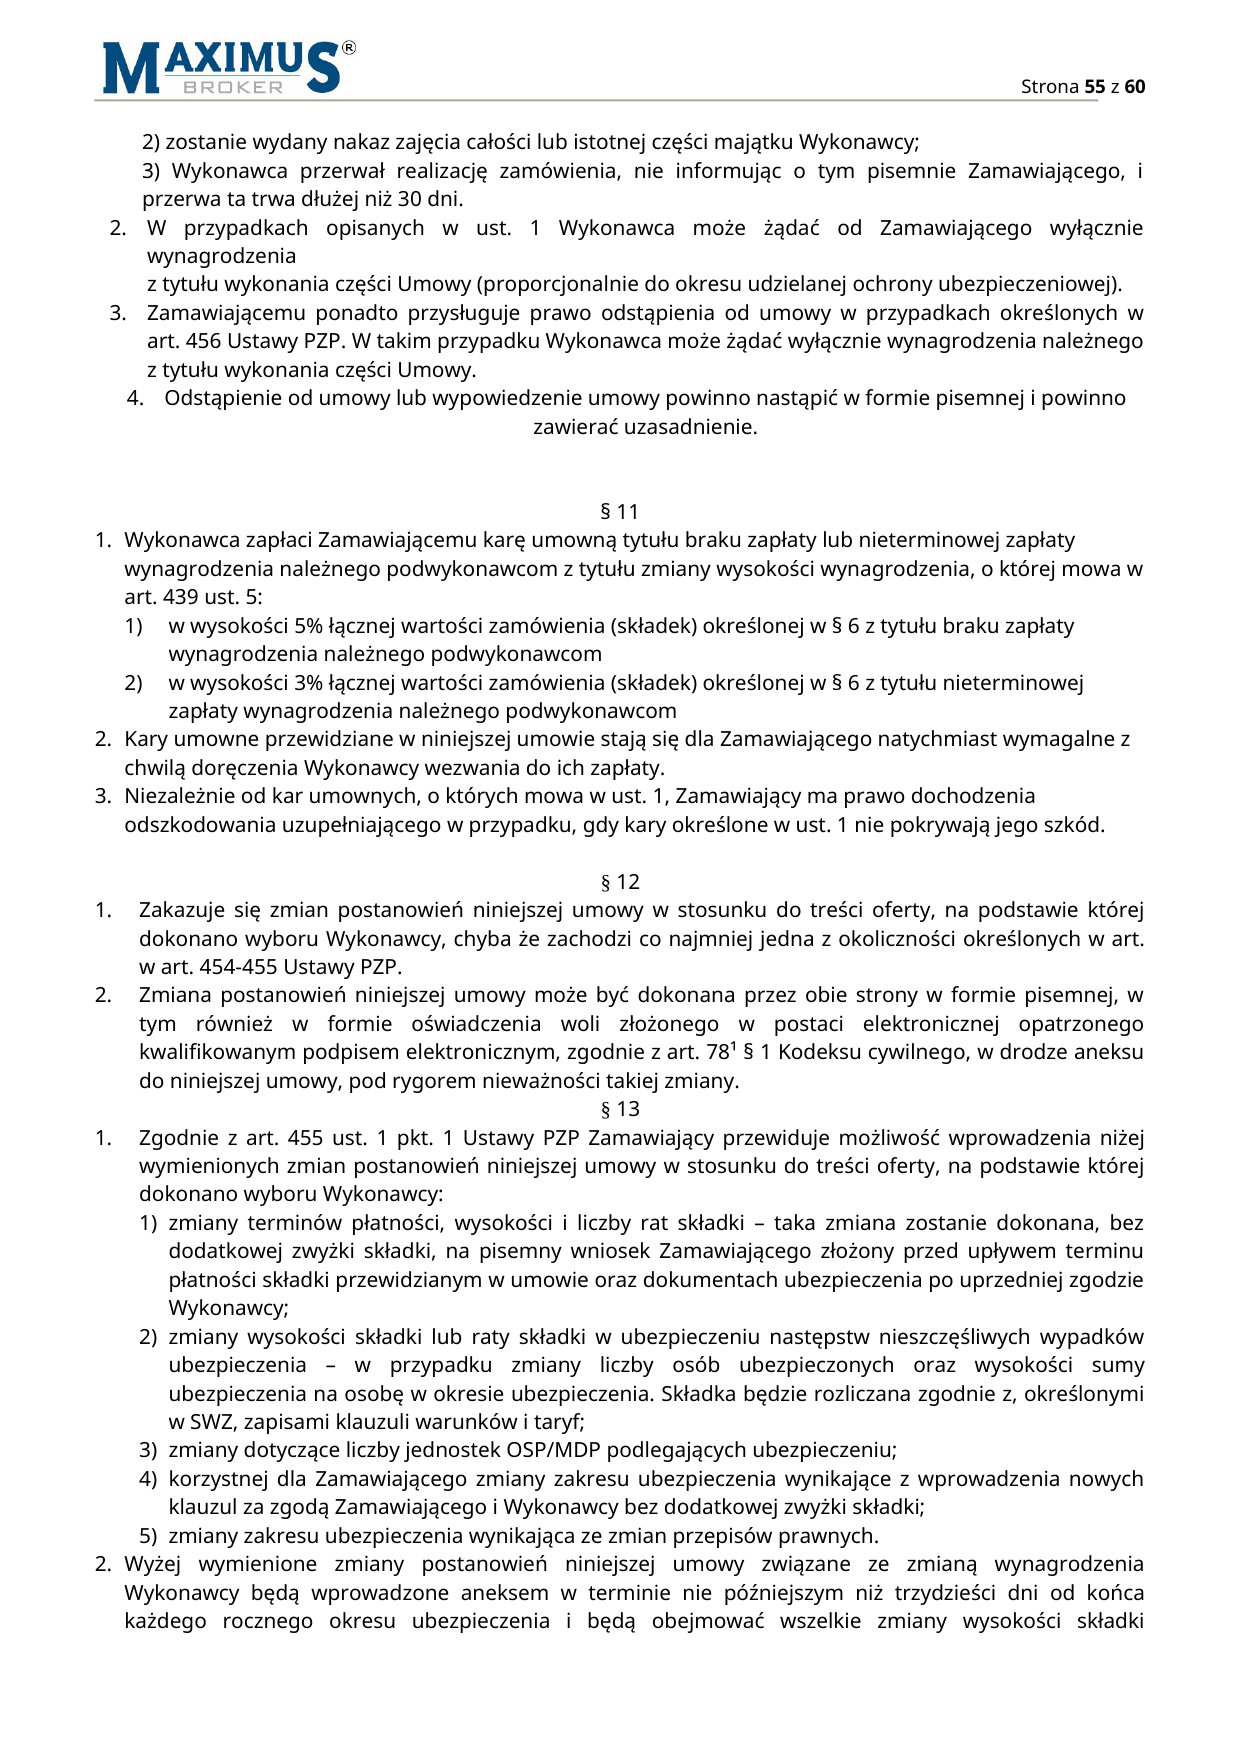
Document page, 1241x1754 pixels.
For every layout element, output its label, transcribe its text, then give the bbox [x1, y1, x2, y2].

list korzystnej dla Zamawiającego zmiany zakresu ubezpieczenia wynikające z wprowadzenia nowych klauzul za zgodą Zamawiającego i Wykonawcy bez dodatkowej zwyżki składki; [139, 1464, 1146, 1521]
picture [97, 36, 362, 98]
text 3) Wykonawca przerwał realizację zamówienia, nie informując o tym pisemnie Zamawiającego, i przerwa ta trwa dłużej niż 30 dni. [142, 156, 1145, 213]
text 13 [94, 1094, 1146, 1123]
list w wysokości 5% łącznej wartości zamówienia (składek) określonej w § 6 z tytułu braku zapłaty wynagrodzenia należnego podwykonawcom [124, 611, 1146, 668]
list zmiany dotyczące liczby jednostek OSP/MDP podlegających ubezpieczeniu; [139, 1436, 1146, 1464]
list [94, 1549, 1146, 1634]
list w wysokości 3% łącznej wartości zamówienia (składek) określonej w § 6 z tytułu nieterminowej zapłaty wynagrodzenia należnego podwykonawcom [124, 668, 1146, 724]
list zmiany wysokości składki lub raty składki w ubezpieczeniu następstw nieszczęśliwych wypadków ubezpieczenia – w przypadku zmiany liczby osób ubezpieczonych oraz wysokości sumy ubezpieczenia na osobę w okresie ubezpieczenia. Składka będzie rozliczana zgodnie z, określonymi w SWZ, zapisami klauzuli warunków i taryf; [139, 1322, 1146, 1436]
list Zamawiającemu ponadto przysługuje prawo odstąpienia od umowy w przypadkach określonych w art. 456 Ustawy PZP. W takim przypadku Wykonawca może żądać wyłącznie wynagrodzenia należnego z tytułu wykonania części Umowy. [109, 298, 1145, 383]
list Niezależnie od kar umownych, o których mowa w ust. 1, Zamawiający ma prawo dochodzenia odszkodowania uzupełniającego w przypadku, gdy kary określone w ust. 1 nie pokrywają jego szkód. [94, 781, 1146, 838]
text § 11 [94, 497, 1146, 526]
list Wykonawca zapłaci Zamawiającemu karę umowną tytułu braku zapłaty lub nieterminowej zapłaty wynagrodzenia należnego podwykonawcom z tytułu zmiany wysokości wynagrodzenia, o której mowa w art. 439 ust. 5: [94, 526, 1146, 611]
text 2) zostanie wydany nakaz zajęcia całości lub istotnej części majątku Wykonawcy; [142, 127, 1145, 156]
list W przypadkach opisanych w ust. 1 Wykonawca może żądać od Zamawiającego wyłącznie wynagrodzenia z tytułu wykonania części Umowy (proporcjonalnie do okresu udzielanej ochrony ubezpieczeniowej). [109, 213, 1145, 298]
list zmiany zakresu ubezpieczenia wynikająca ze zmian przepisów prawnych. [139, 1521, 1146, 1549]
list zmiany terminów płatności, wysokości i liczby rat składki – taka zmiana zostanie dokonana, bez dodatkowej zwyżki składki, na pisemny wniosek Zamawiającego złożony przed upływem terminu płatności składki przewidzianym w umowie oraz dokumentach ubezpieczenia po uprzedniej zgodzie Wykonawcy; [139, 1208, 1146, 1322]
list Odstąpienie od umowy lub wypowiedzenie umowy powinno nastąpić w formie pisemnej i powinno zawierać uzasadnienie. [109, 383, 1145, 440]
text 12 [94, 867, 1146, 895]
list Zmiana postanowień niniejszej umowy może być dokonana przez obie strony w formie pisemnej, w tym również w formie oświadczenia woli złożonego w postaci elektronicznej opatrzonego kwalifikowanym podpisem elektronicznym, zgodnie z art. 78¹ § 1 Kodeksu cywilnego, w drodze aneksu do niniejszej umowy, pod rygorem nieważności takiej zmiany. [94, 981, 1146, 1094]
list Zgodnie z art. 455 ust. 1 pkt. 1 Ustawy PZP Zamawiający przewiduje możliwość wprowadzenia niżej wymienionych zmian postanowień niniejszej umowy w stosunku do treści oferty, na podstawie której dokonano wyboru Wykonawcy: [94, 1123, 1146, 1208]
list Kary umowne przewidziane w niniejszej umowie stają się dla Zamawiającego natychmiast wymagalne z chwilą doręczenia Wykonawcy wezwania do ich zapłaty. [94, 724, 1146, 781]
list Zakazuje się zmian postanowień niniejszej umowy w stosunku do treści oferty, na podstawie której dokonano wyboru Wykonawcy, chyba że zachodzi co najmniej jedna z okoliczności określonych w art. w art. 454-455 Ustawy PZP. [94, 895, 1146, 981]
